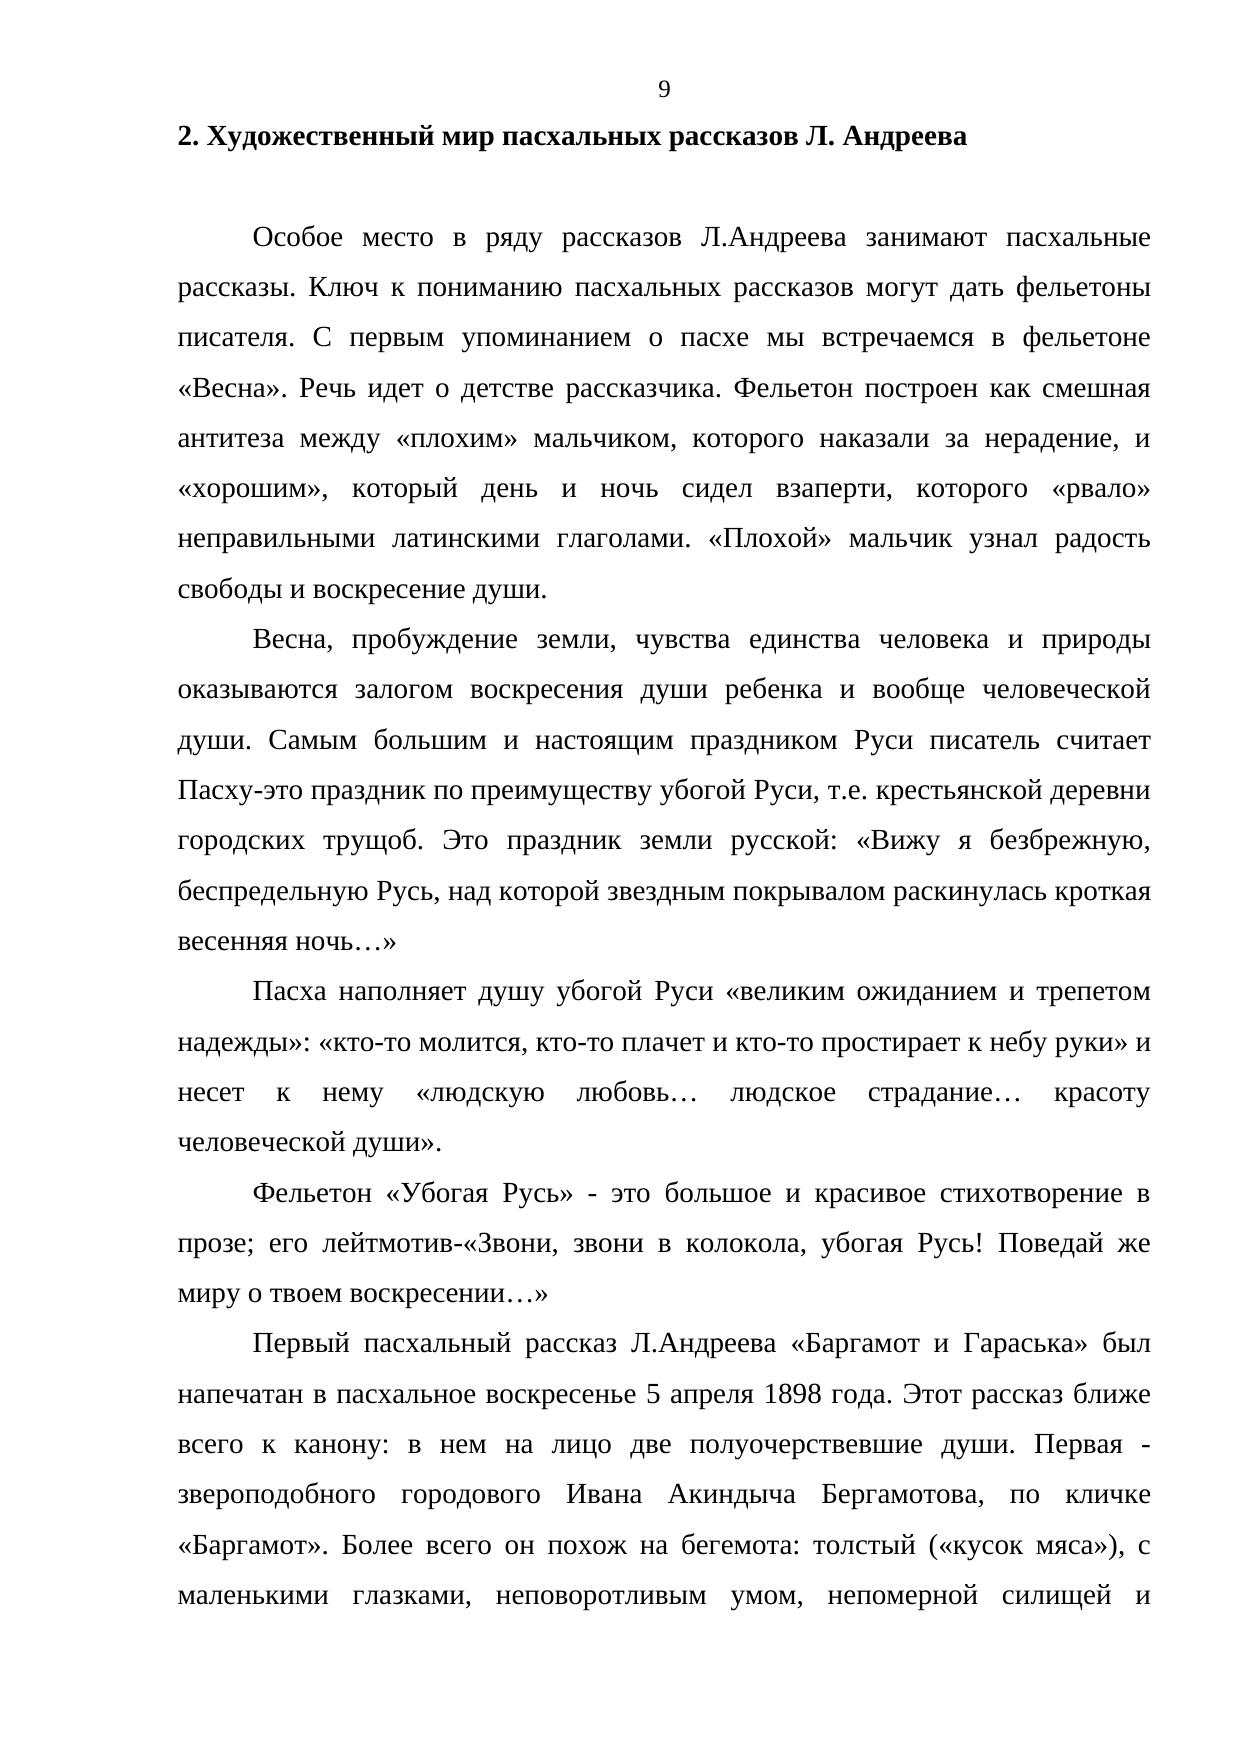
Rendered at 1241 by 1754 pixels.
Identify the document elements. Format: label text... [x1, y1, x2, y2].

text 2. Художественный мир пасхальных рассказов Л. Андреева [177, 118, 1152, 152]
text Особое место в ряду рассказов Л.Андреева занимают пасхальные рассказы. Ключ к пониманию пасхальных рассказов могут дать фельетоны писателя. С первым упоминанием о пасхе мы встречаемся в фельетоне «Весна». Речь идет о детстве рассказчика. Фельетон построен как смешная антитеза между «плохим» мальчиком, которого наказали за нерадение, и «хорошим», который день и ночь сидел взаперти, которого «рвало» неправильными латинскими глаголами. «Плохой» мальчик узнал радость свободы и воскресение души. [177, 219, 1152, 604]
text Весна, пробуждение земли, чувства единства человека и природы оказываются залогом воскресения души ребенка и вообще человеческой души. Самым большим и настоящим праздником Руси писатель считает Пасху-это праздник по преимуществу убогой Руси, т.е. крестьянской деревни городских трущоб. Это праздник земли русской: «Вижу я безбрежную, беспредельную Русь, над которой звездным покрывалом раскинулась кроткая весенняя ночь…» [177, 621, 1152, 957]
text Фельетон «Убогая Русь» - это большое и красивое стихотворение в прозе; его лейтмотив-«Звони, звони в колокола, убогая Русь! Поведай же миру о твоем воскресении…» [177, 1175, 1152, 1309]
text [177, 1326, 1152, 1611]
text Пасха наполняет душу убогой Руси «великим ожиданием и трепетом надежды»: «кто-то молится, кто-то плачет и кто-то простирает к небу руки» и несет к нему «людскую любовь… людское страдание… красоту человеческой души». [177, 973, 1152, 1158]
